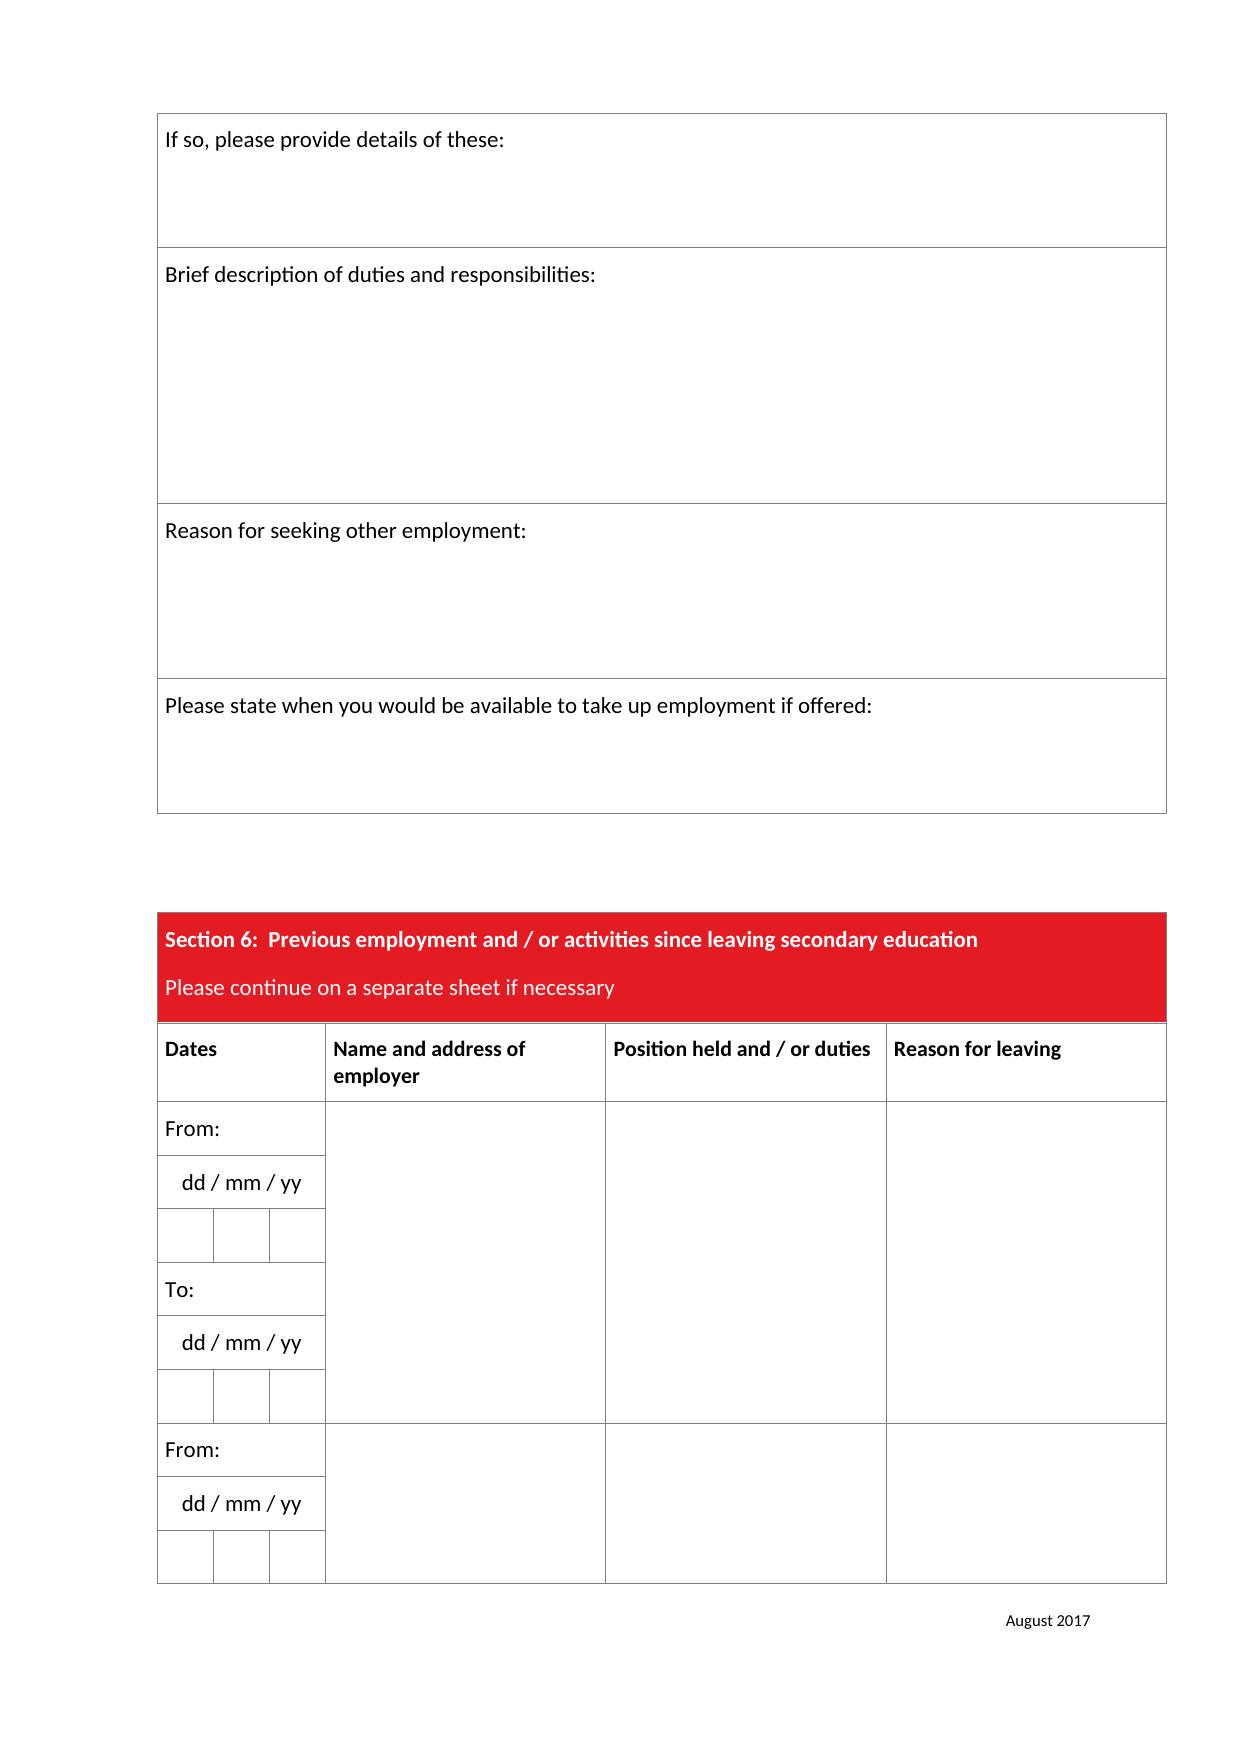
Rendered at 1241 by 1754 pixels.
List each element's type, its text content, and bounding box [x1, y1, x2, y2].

table_cell [270, 1370, 325, 1422]
table_cell Name and address of employer [326, 1024, 605, 1101]
table_cell [887, 1102, 1166, 1422]
table_cell Please state when you would be available to take up employment if offered: [158, 679, 1166, 813]
table_cell Reason for seeking other employment: [158, 504, 1166, 678]
table_header Section 6: Previous employment and / or activities since leaving secondary education Please continue on a separate sheet if necessary [158, 913, 1166, 1022]
table_cell dd / mm / yy [158, 1477, 325, 1529]
table_cell [158, 1370, 213, 1422]
table_cell dd / mm / yy [158, 1316, 325, 1369]
table_cell [270, 1531, 325, 1583]
table_cell [214, 1209, 269, 1262]
table_cell [326, 1102, 605, 1422]
table_cell [887, 1424, 1166, 1583]
table_cell Dates [158, 1024, 325, 1101]
table_cell From: [158, 1424, 325, 1476]
table_cell [606, 1424, 886, 1583]
table_cell dd / mm / yy [158, 1156, 325, 1208]
table_cell Reason for leaving [887, 1024, 1166, 1101]
table_cell [158, 1531, 213, 1583]
table_cell Brief description of duties and responsibilities: [158, 248, 1166, 503]
table_cell [270, 1209, 325, 1262]
table_cell Position held and / or duties [606, 1024, 886, 1101]
table_cell [214, 1531, 269, 1583]
table_cell To: [158, 1263, 325, 1315]
table_cell From: [158, 1102, 325, 1155]
table_cell [326, 1424, 605, 1583]
table_cell [158, 1209, 213, 1262]
table_cell If so, please provide details of these: [158, 114, 1166, 247]
table_cell [606, 1102, 886, 1422]
table_cell [214, 1370, 269, 1422]
